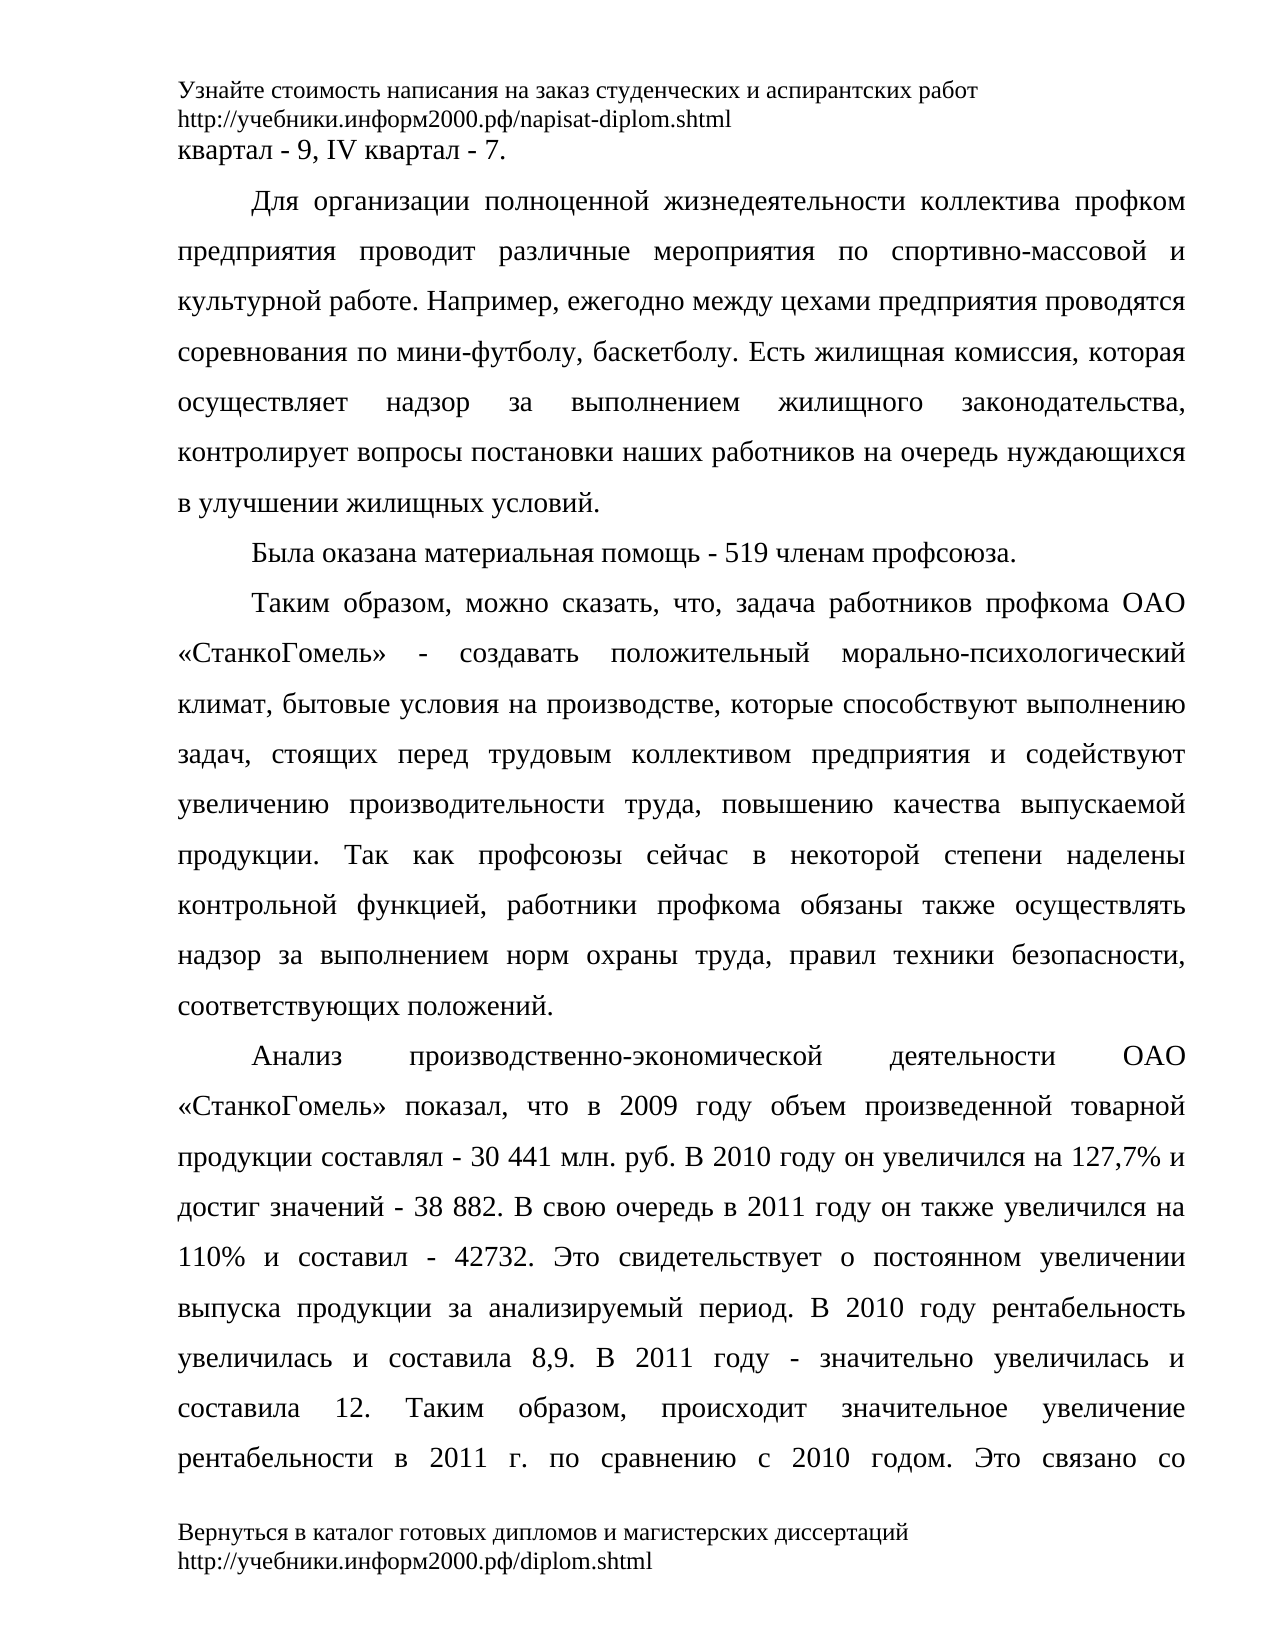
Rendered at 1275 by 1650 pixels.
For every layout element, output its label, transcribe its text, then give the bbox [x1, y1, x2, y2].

text Таким образом, можно сказать, что, задача работников профкома ОАО «СтанкоГомель» - создавать положительный морально-психологический климат, бытовые условия на производстве, которые способствуют выполнению задач, стоящих перед трудовым коллективом предприятия и содействуют увеличению производительности труда, повышению качества выпускаемой продукции. Так как профсоюзы сейчас в некоторой степени наделены контрольной функцией, работники профкома обязаны также осуществлять надзор за выполнением норм охраны труда, правил техники безопасности, соответствующих положений. [177, 585, 1186, 1021]
text Для организации полноценной жизнедеятельности коллектива профком предприятия проводит различные мероприятия по спортивно-массовой и культурной работе. Например, ежегодно между цехами предприятия проводятся соревнования по мини-футболу, баскетболу. Есть жилищная комиссия, которая осуществляет надзор за выполнением жилищного законодательства, контролирует вопросы постановки наших работников на очередь нуждающихся в улучшении жилищных условий. [177, 183, 1186, 518]
text Была оказана материальная помощь - 519 членам профсоюза. [177, 535, 1186, 568]
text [177, 1038, 1186, 1474]
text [177, 132, 1186, 166]
